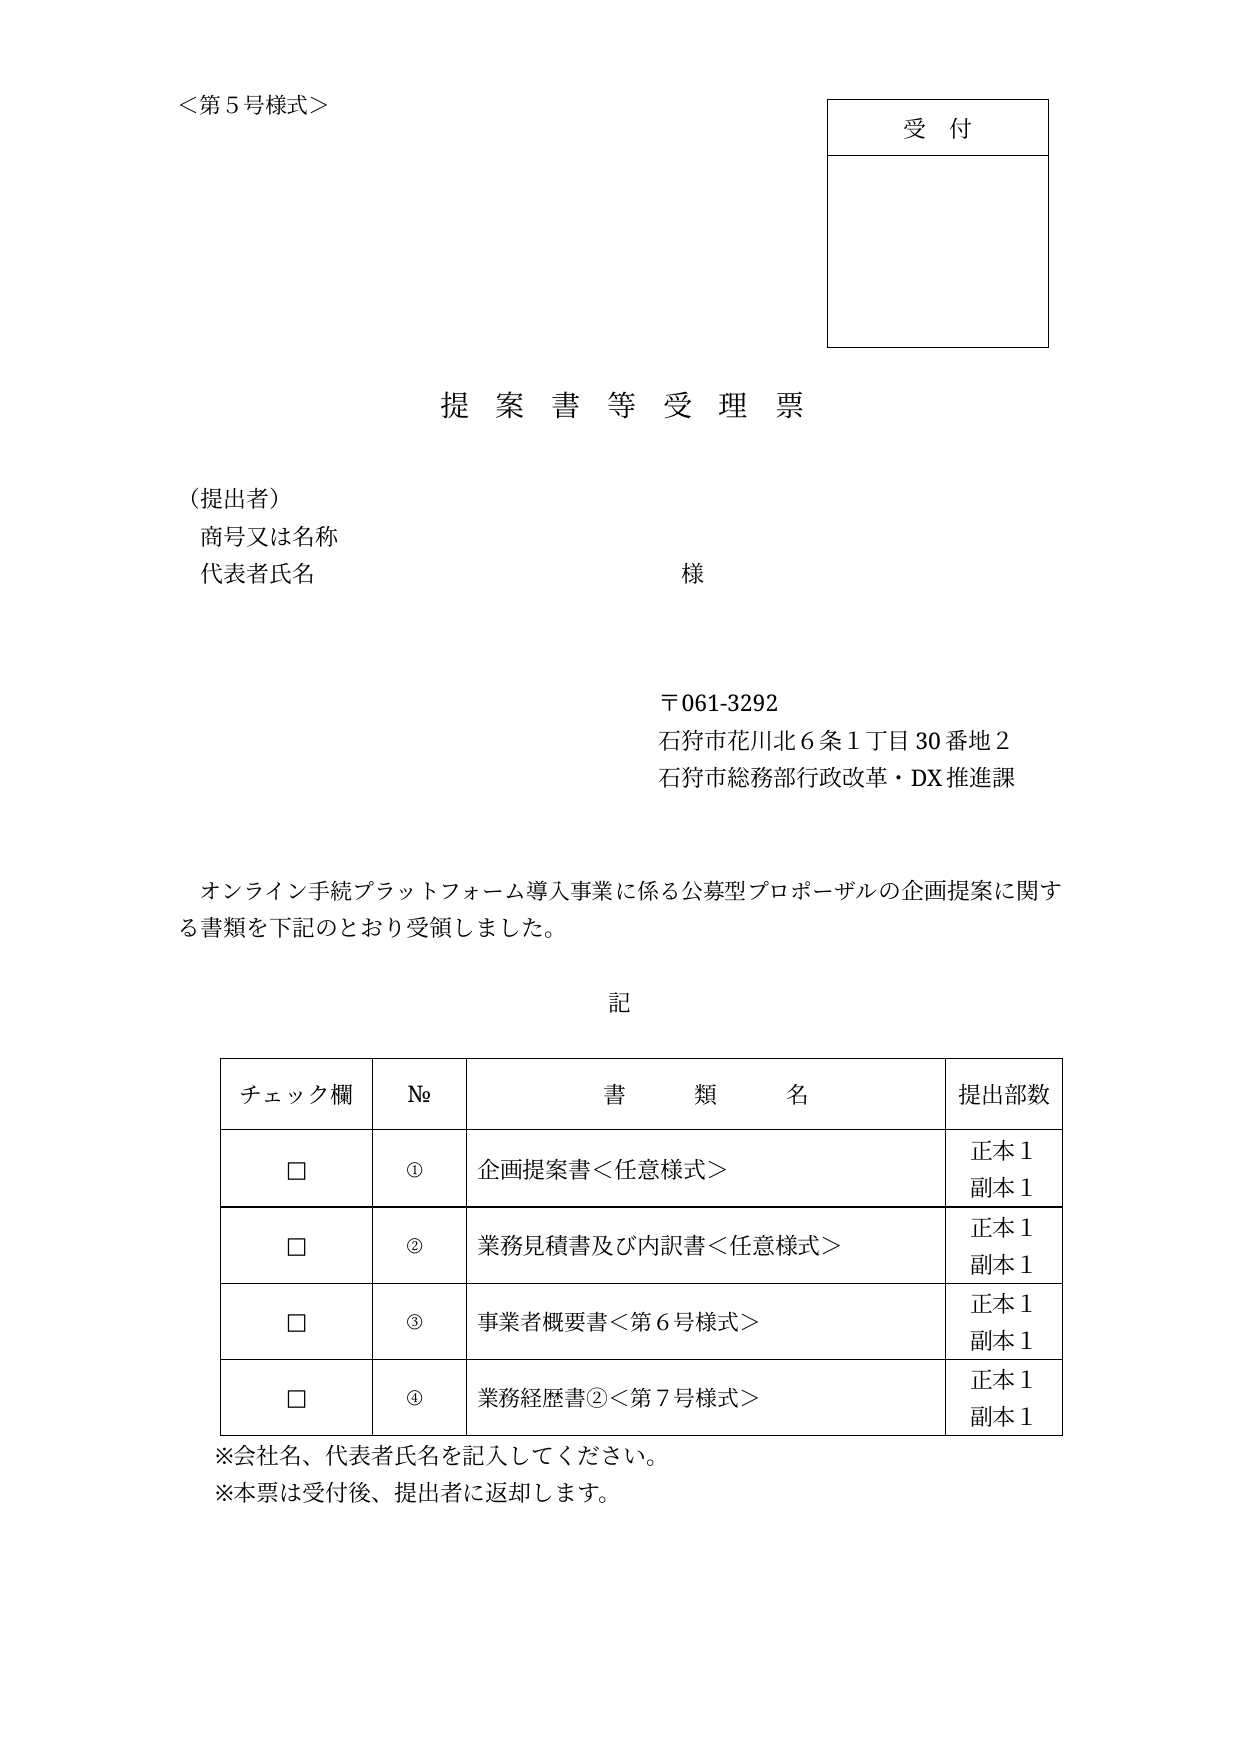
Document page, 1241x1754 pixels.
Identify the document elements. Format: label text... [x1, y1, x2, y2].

table_cell 正本１ 副本１ [946, 1284, 1062, 1358]
table_cell 企画提案書＜任意様式＞ [467, 1130, 945, 1206]
table_cell [373, 1360, 466, 1434]
list ※本票は受付後、提出者に返却します。 [215, 1473, 1063, 1511]
text 提案書等受理票 [177, 367, 1066, 442]
table_header チェック欄 [221, 1059, 372, 1129]
table_cell □ [221, 1130, 372, 1206]
table_cell 正本１ 副本１ [946, 1360, 1062, 1434]
text 石狩市花川北６条１丁目30番地２ [177, 721, 1063, 758]
table_cell 業務見積書及び内訳書＜任意様式＞ [467, 1208, 945, 1282]
table_cell 正本１ 副本１ [946, 1208, 1062, 1282]
table_header 受 付 [828, 100, 1048, 154]
table_cell □ [221, 1284, 372, 1358]
subtitle 記 [177, 983, 1063, 1021]
text 代表者氏名 様 [177, 554, 1063, 592]
table_cell 業務経歴書②＜第７号様式＞ [467, 1360, 945, 1434]
table_header 書 類 名 [467, 1059, 945, 1129]
text （提出者） [177, 479, 1063, 517]
text オンライン手続プラットフォーム導入事業に係る公募型プロポーザルの企画提案に関する書類を下記のとおり受領しました。 [177, 871, 1063, 946]
table_cell 正本１ 副本１ [946, 1130, 1062, 1206]
table_cell [828, 156, 1048, 347]
table_cell □ [221, 1360, 372, 1434]
list ※会社名、代表者氏名を記入してください。 [215, 1436, 1063, 1473]
text 石狩市総務部行政改革・DX推進課 [177, 758, 1063, 796]
table_cell [373, 1208, 466, 1282]
table_header № [373, 1059, 466, 1129]
table_header 提出部数 [946, 1059, 1062, 1129]
text 商号又は名称 [177, 517, 1063, 554]
table_cell [373, 1130, 466, 1206]
text 〒061-3292 [177, 683, 1063, 721]
table_cell 事業者概要書＜第６号様式＞ [467, 1284, 945, 1358]
table_cell [373, 1284, 466, 1358]
table_cell □ [221, 1208, 372, 1282]
